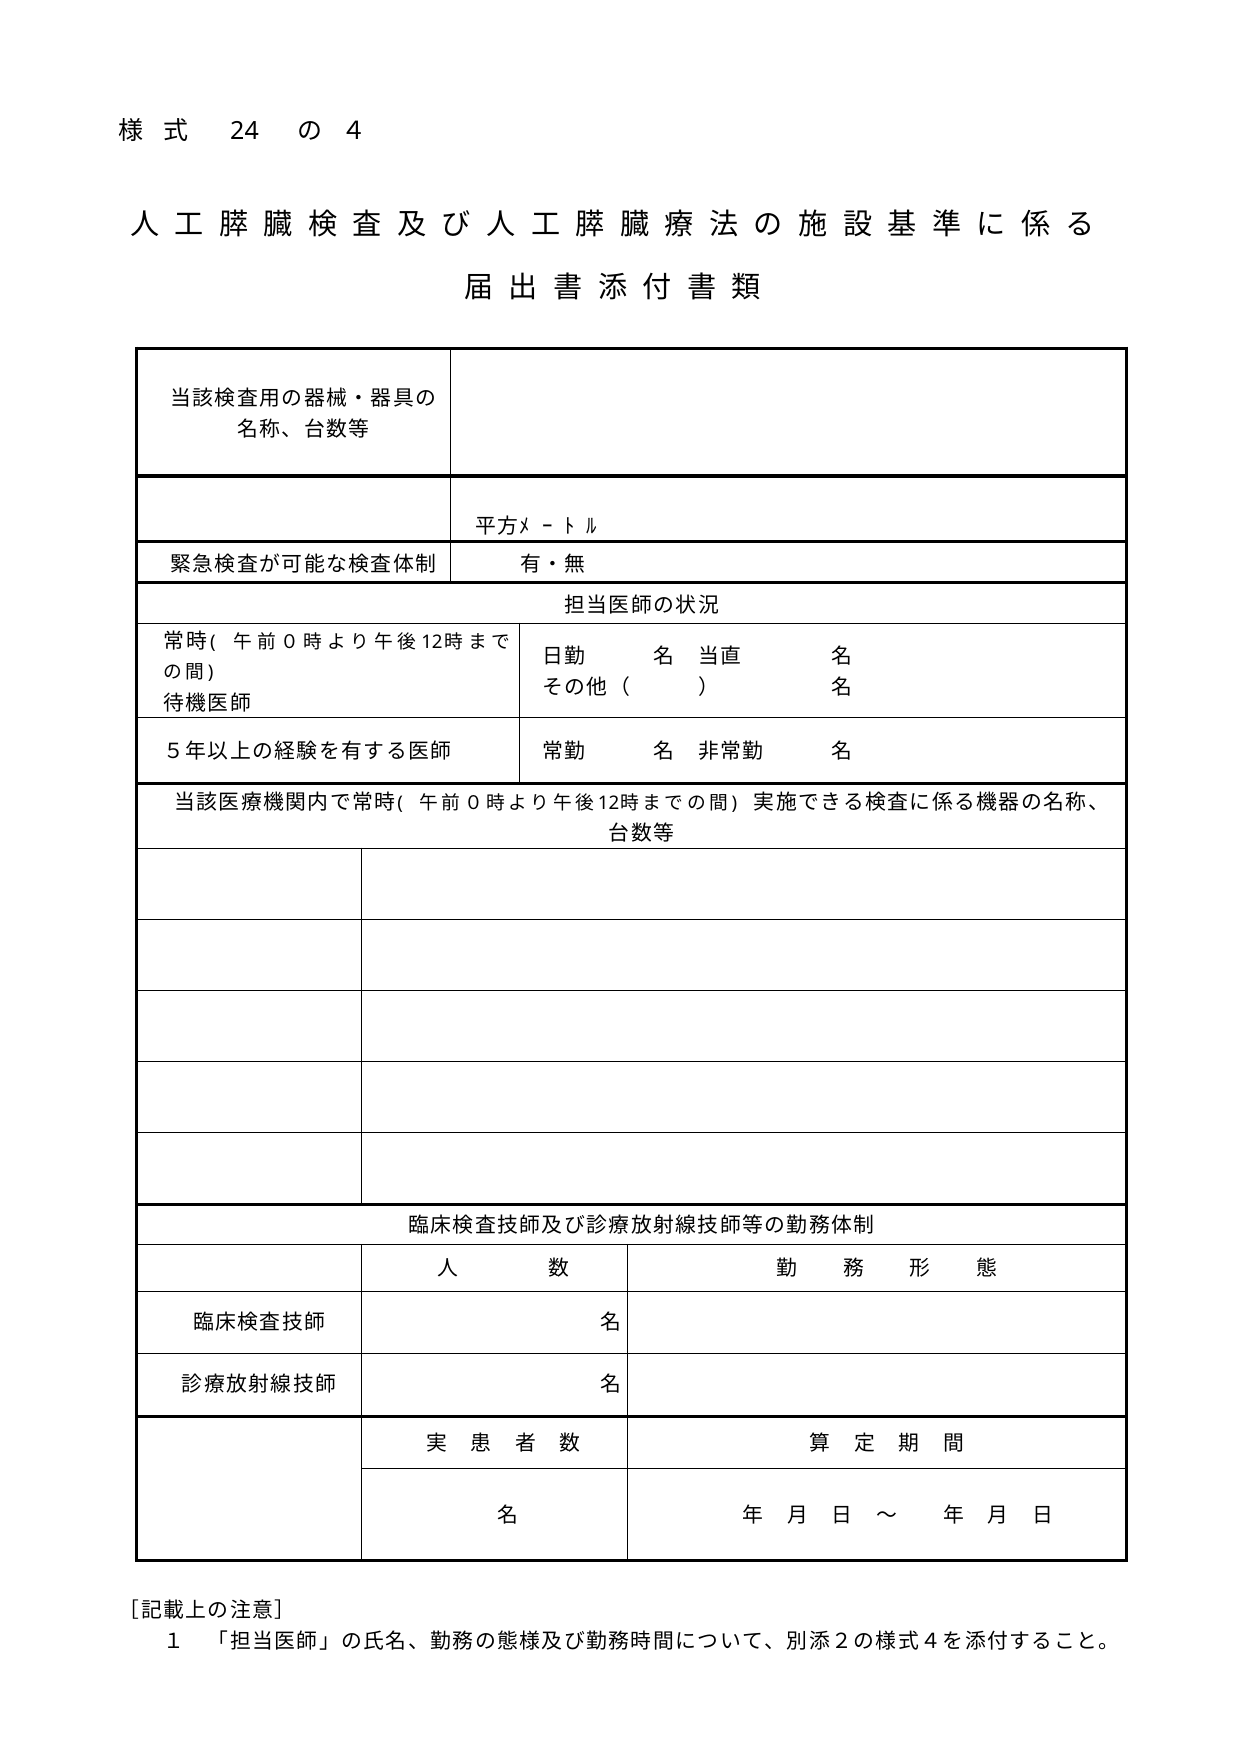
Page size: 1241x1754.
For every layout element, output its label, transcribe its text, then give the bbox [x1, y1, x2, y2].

table_cell 算 定 期 間 [628, 1418, 1125, 1468]
table_cell [362, 991, 1125, 1061]
table_cell 臨床検査技師及び診療放射線技師等の勤務体制 [138, 1206, 1125, 1244]
table_cell 担当医師の状況 [138, 584, 1125, 622]
table_cell 常時(午前０時より午後12時までの間) 待機医師 [138, 624, 519, 717]
table_cell [628, 1354, 1125, 1415]
table_cell [362, 920, 1125, 989]
table_cell [628, 1292, 1125, 1353]
table_cell 診療放射線技師 [138, 1354, 361, 1415]
table_cell 人 数 [362, 1245, 627, 1291]
table_cell 常勤 名 非常勤 名 [520, 718, 1125, 782]
text 様式24の４ [118, 97, 1122, 160]
table_cell 臨床検査技師 [138, 1292, 361, 1353]
table_cell 年 月 日 ～ 年 月 日 [628, 1469, 1125, 1559]
table_cell [362, 1062, 1125, 1132]
table_cell [138, 849, 361, 918]
table_cell 名 [362, 1292, 627, 1353]
table_cell 有・無 [451, 543, 1125, 581]
table_cell [138, 1418, 361, 1559]
table_cell 実 患 者 数 [362, 1418, 627, 1468]
text ［記載上の注意］ [118, 1593, 1122, 1624]
table_cell [362, 849, 1125, 918]
table_cell [138, 478, 450, 540]
table_cell 平方ﾒｰﾄﾙ [451, 478, 1125, 540]
table_cell [138, 1062, 361, 1132]
table_cell 名 [362, 1354, 627, 1415]
table_cell [138, 1245, 361, 1291]
table_cell [138, 920, 361, 989]
table_header 当該検査用の器械・器具の 名称、台数等 [138, 350, 450, 474]
table_cell ５年以上の経験を有する医師 [138, 718, 519, 782]
table_cell [362, 1133, 1125, 1203]
table_cell 日勤 名 当直 名 その他（ ） 名 [520, 624, 1125, 717]
table_cell [138, 991, 361, 1061]
table_cell 名 [362, 1469, 627, 1559]
text １ 「担当医師」の氏名、勤務の態様及び勤務時間について、別添２の様式４を添付すること。 [118, 1624, 1122, 1655]
table_cell 勤 務 形 態 [628, 1245, 1125, 1291]
table_cell 当該医療機関内で常時(午前０時より午後12時までの間)実施できる検査に係る機器の名称、台数等 [138, 785, 1125, 847]
table_cell [138, 1133, 361, 1203]
table_cell 緊急検査が可能な検査体制 [138, 543, 450, 581]
text 人工膵臓検査及び人工膵臓療法の施設基準に係る届出書添付書類 [118, 191, 1122, 316]
table_header [451, 350, 1125, 474]
